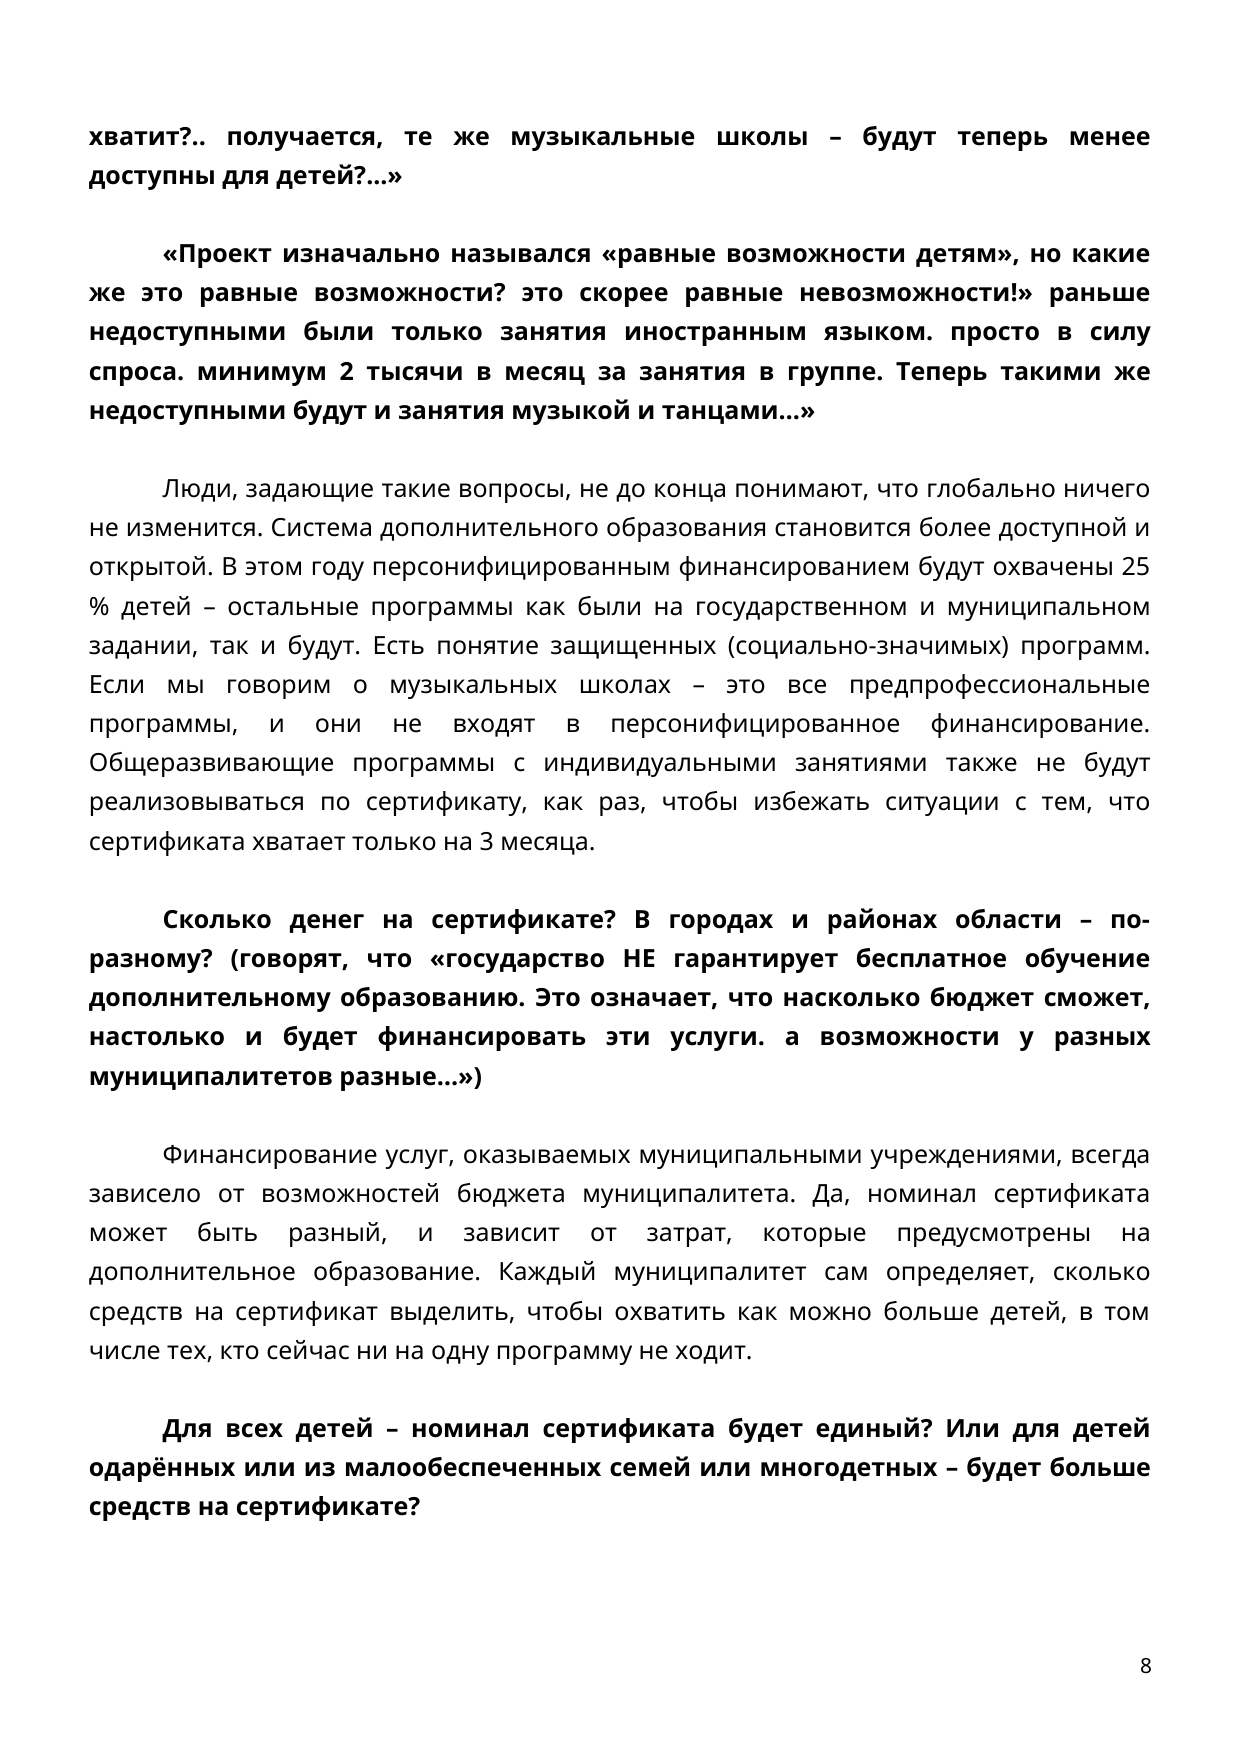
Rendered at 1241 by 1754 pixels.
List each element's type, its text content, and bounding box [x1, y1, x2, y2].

text Люди, задающие такие вопросы, не до конца понимают, что глобально ничего не изменится. Система дополнительного образования становится более доступной и открытой. В этом году персонифицированным финансированием будут охвачены 25 % детей – остальные программы как были на государственном и муниципальном задании, так и будут. Есть понятие защищенных (социально-значимых) программ. Если мы говорим о музыкальных школах – это все предпрофессиональные программы, и они не входят в персонифицированное финансирование. Общеразвивающие программы с индивидуальными занятиями также не будут реализовываться по сертификату, как раз, чтобы избежать ситуации с тем, что сертификата хватает только на 3 месяца. [89, 471, 1152, 857]
text Для всех детей – номинал сертификата будет единый? Или для детей одарённых или из малообеспеченных семей или многодетных – будет больше средств на сертификате? [89, 1411, 1152, 1523]
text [89, 118, 1152, 191]
text Сколько денег на сертификате? В городах и районах области – по-разному? (говорят, что «государство НЕ гарантирует бесплатное обучение дополнительному образованию. Это означает, что насколько бюджет сможет, настолько и будет финансировать эти услуги. а возможности у разных муниципалитетов разные…») [89, 901, 1152, 1092]
text Финансирование услуг, оказываемых муниципальными учреждениями, всегда зависело от возможностей бюджета муниципалитета. Да, номинал сертификата может быть разный, и зависит от затрат, которые предусмотрены на дополнительное образование. Каждый муниципалитет сам определяет, сколько средств на сертификат выделить, чтобы охватить как можно больше детей, в том числе тех, кто сейчас ни на одну программу не ходит. [89, 1136, 1152, 1366]
text «Проект изначально назывался «равные возможности детям», но какие же это равные возможности? это скорее равные невозможности!» раньше недоступными были только занятия иностранным языком. просто в силу спроса. минимум 2 тысячи в месяц за занятия в группе. Теперь такими же недоступными будут и занятия музыкой и танцами…» [89, 236, 1152, 426]
